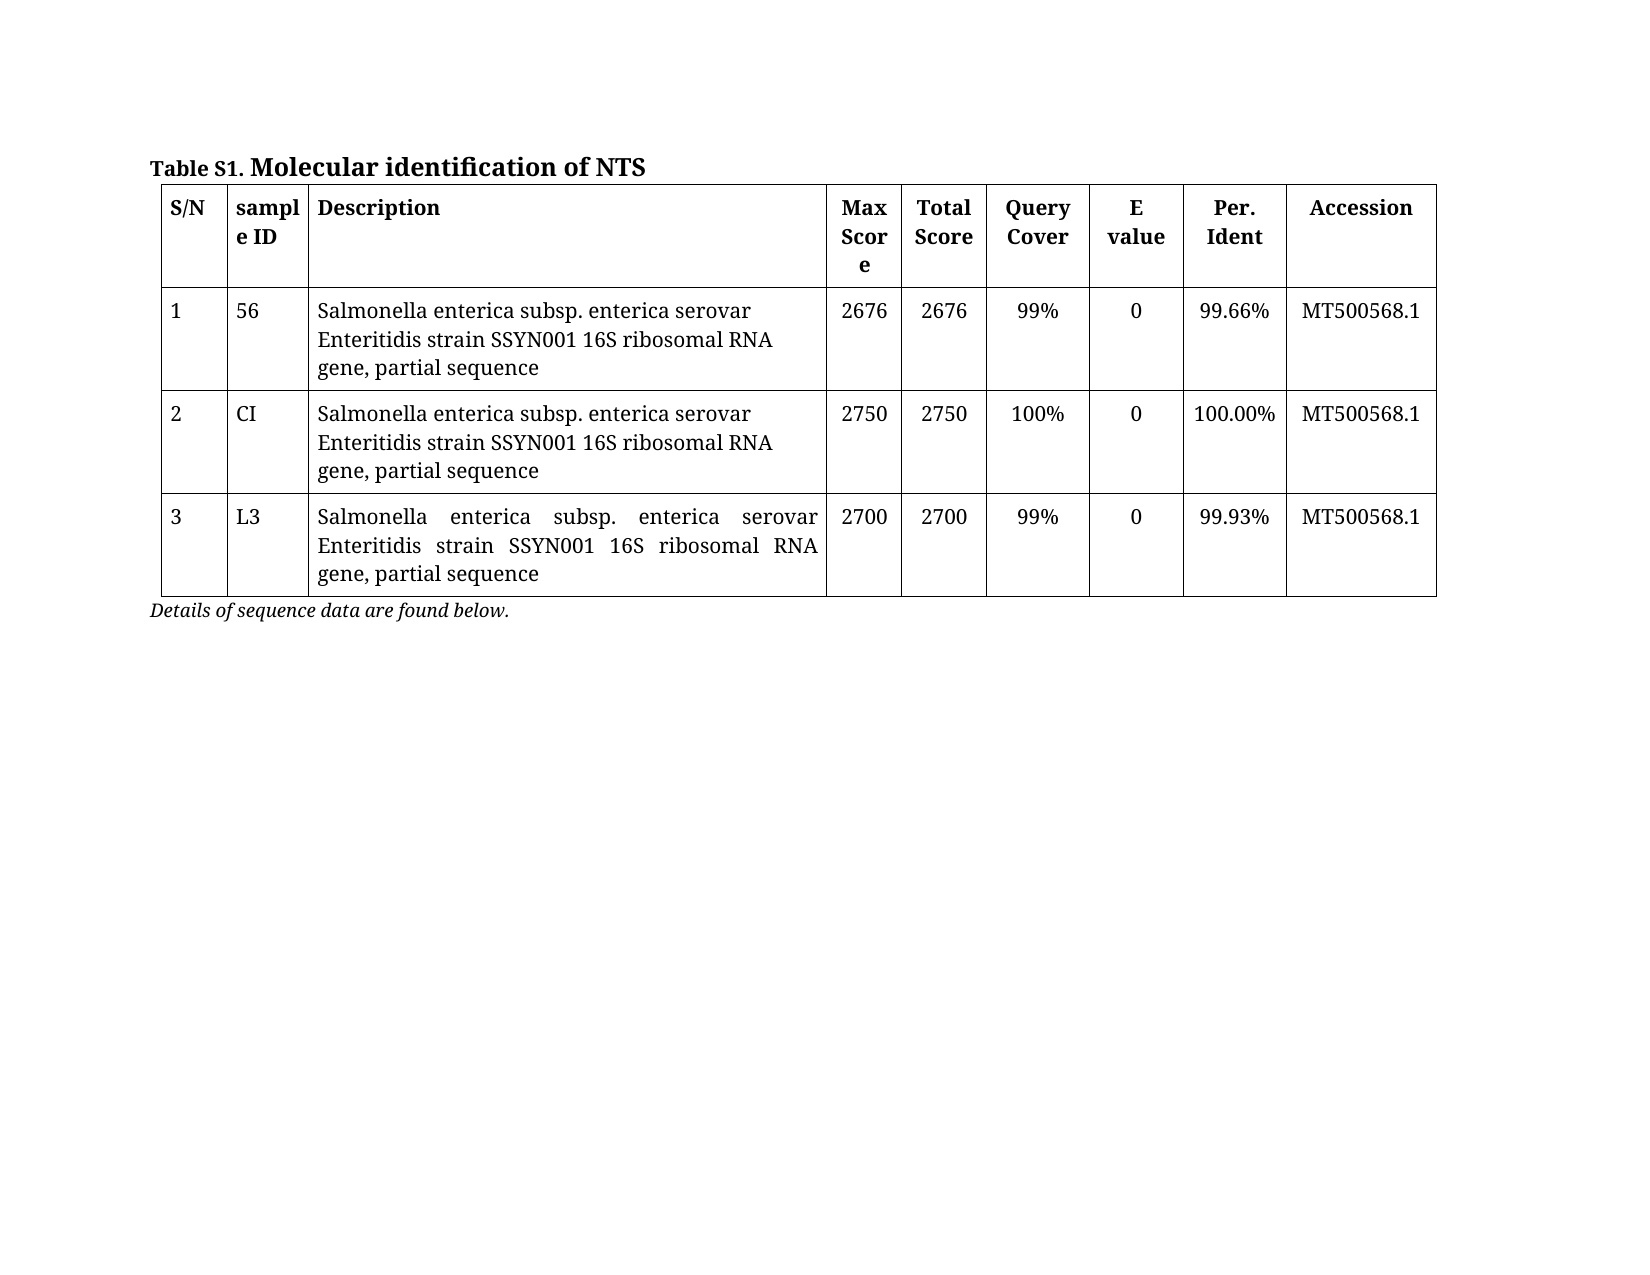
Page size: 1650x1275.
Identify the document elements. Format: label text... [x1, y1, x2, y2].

table_cell 99.93% [1184, 494, 1286, 596]
table_cell 0 [1090, 288, 1183, 390]
table_header Per. Ident [1184, 185, 1286, 287]
table_header E value [1090, 185, 1183, 287]
table_cell 2700 [827, 494, 901, 596]
table_cell 2700 [902, 494, 986, 596]
table_cell 0 [1090, 391, 1183, 493]
table_cell 2750 [902, 391, 986, 493]
table_cell Salmonella enterica subsp. enterica serovar Enteritidis strain SSYN001 16S ribosomal RNA gene, partial sequence [309, 288, 826, 390]
table_header S/N [162, 185, 227, 287]
table_cell 2 [162, 391, 227, 493]
table_cell 99% [987, 288, 1089, 390]
table_cell 99.66% [1184, 288, 1286, 390]
table_cell 1 [162, 288, 227, 390]
table_cell 0 [1090, 494, 1183, 596]
table_header sample ID [228, 185, 308, 287]
table_cell 56 [228, 288, 308, 390]
table_header Max Score [827, 185, 901, 287]
table_cell MT500568.1 [1287, 391, 1436, 493]
table_cell 99% [987, 494, 1089, 596]
table_cell 3 [162, 494, 227, 596]
table_cell 2750 [827, 391, 901, 493]
table_cell 2676 [827, 288, 901, 390]
table_cell Salmonella enterica subsp. enterica serovar Enteritidis strain SSYN001 16S ribosomal RNA gene, partial sequence [309, 391, 826, 493]
text Details of sequence data are found below. [150, 597, 1500, 623]
table_cell MT500568.1 [1287, 494, 1436, 596]
table_cell L3 [228, 494, 308, 596]
table_cell 2676 [902, 288, 986, 390]
table_cell MT500568.1 [1287, 288, 1436, 390]
table_header Description [309, 185, 826, 287]
table_header Accession [1287, 185, 1436, 287]
table_header Query Cover [987, 185, 1089, 287]
text Table S1. Molecular identification of NTS [150, 150, 1500, 184]
table_cell Salmonella enterica subsp. enterica serovar Enteritidis strain SSYN001 16S ribosomal RNA gene, partial sequence [309, 494, 826, 596]
table_cell 100.00% [1184, 391, 1286, 493]
table_header Total Score [902, 185, 986, 287]
table_cell 100% [987, 391, 1089, 493]
table_cell CI [228, 391, 308, 493]
